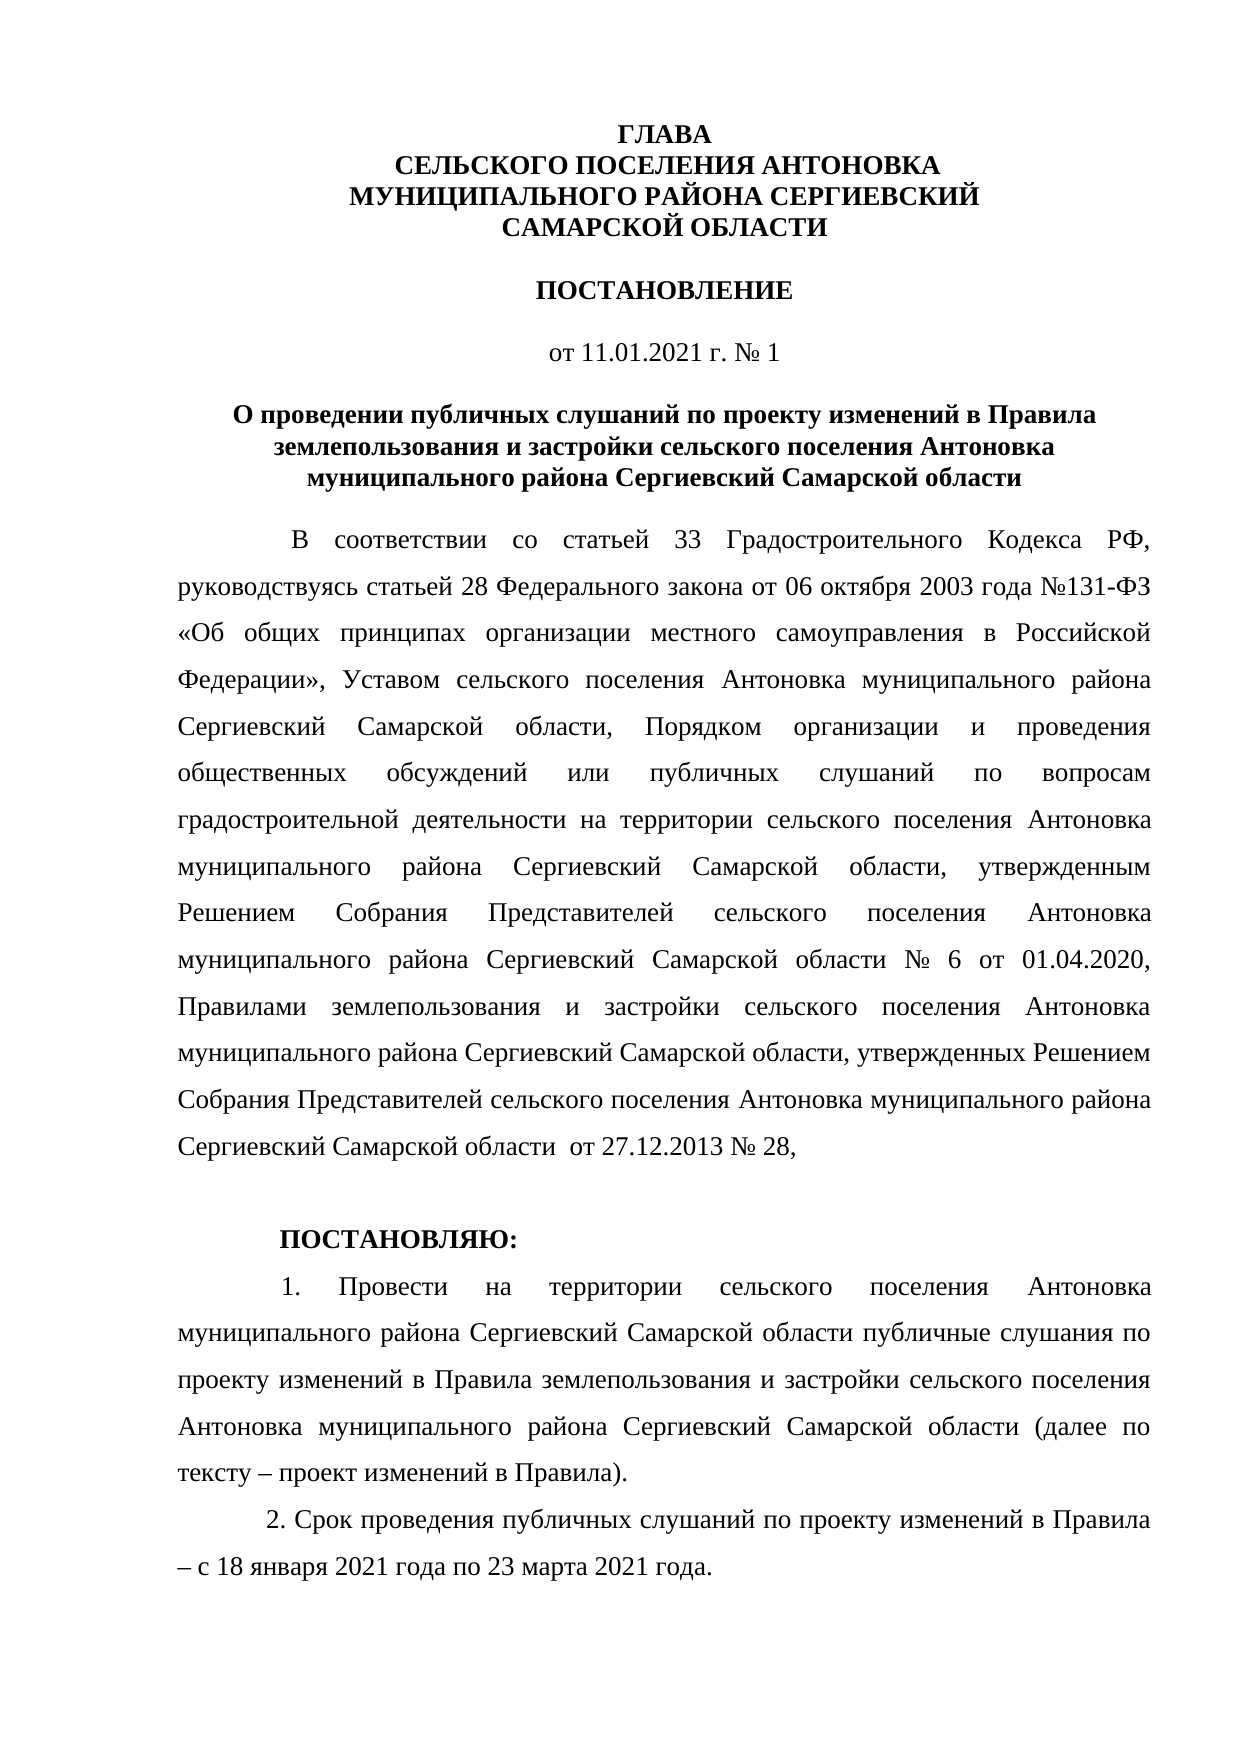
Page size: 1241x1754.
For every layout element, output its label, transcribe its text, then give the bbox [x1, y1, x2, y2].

text от 11.01.2021 г. № 1 [177, 336, 1152, 367]
text 2. Срок проведения публичных слушаний по проекту изменений в Правила – с 18 января 2021 года по 23 марта 2021 года. [177, 1503, 1152, 1581]
text САМАРСКОЙ ОБЛАСТИ [177, 212, 1152, 243]
text ПОСТАНОВЛЕНИЕ [177, 274, 1152, 305]
text ГЛАВА [177, 118, 1152, 149]
text В соответствии со статьей 33 Градостроительного Кодекса РФ, руководствуясь статьей 28 Федерального закона от 06 октября 2003 года №131-ФЗ «Об общих принципах организации местного самоуправления в Российской Федерации», Уставом сельского поселения Антоновка муниципального района Сергиевский Самарской области, Порядком организации и проведения общественных обсуждений или публичных слушаний по вопросам градостроительной деятельности на территории сельского поселения Антоновка муниципального района Сергиевский Самарской области, утвержденным Решением Собрания Представителей сельского поселения Антоновка муниципального района Сергиевский Самарской области № 6 от 01.04.2020, Правилами землепользования и застройки сельского поселения Антоновка муниципального района Сергиевский Самарской области, утвержденных Решением Собрания Представителей сельского поселения Антоновка муниципального района Сергиевский Самарской области от 27.12.2013 № 28, [177, 523, 1152, 1161]
text ПОСТАНОВЛЯЮ: [177, 1223, 1152, 1254]
text СЕЛЬСКОГО ПОСЕЛЕНИЯ АНТОНОВКА [177, 149, 1152, 180]
text МУНИЦИПАЛЬНОГО РАЙОНА СЕРГИЕВСКИЙ [177, 180, 1152, 212]
text 1. Провести на территории сельского поселения Антоновка муниципального района Сергиевский Самарской области публичные слушания по проекту изменений в Правила землепользования и застройки сельского поселения Антоновка муниципального района Сергиевский Самарской области (далее по тексту – проект изменений в Правила). [177, 1270, 1152, 1487]
text О проведении публичных слушаний по проекту изменений в Правила землепользования и застройки сельского поселения Антоновка муниципального района Сергиевский Самарской области [177, 398, 1152, 492]
